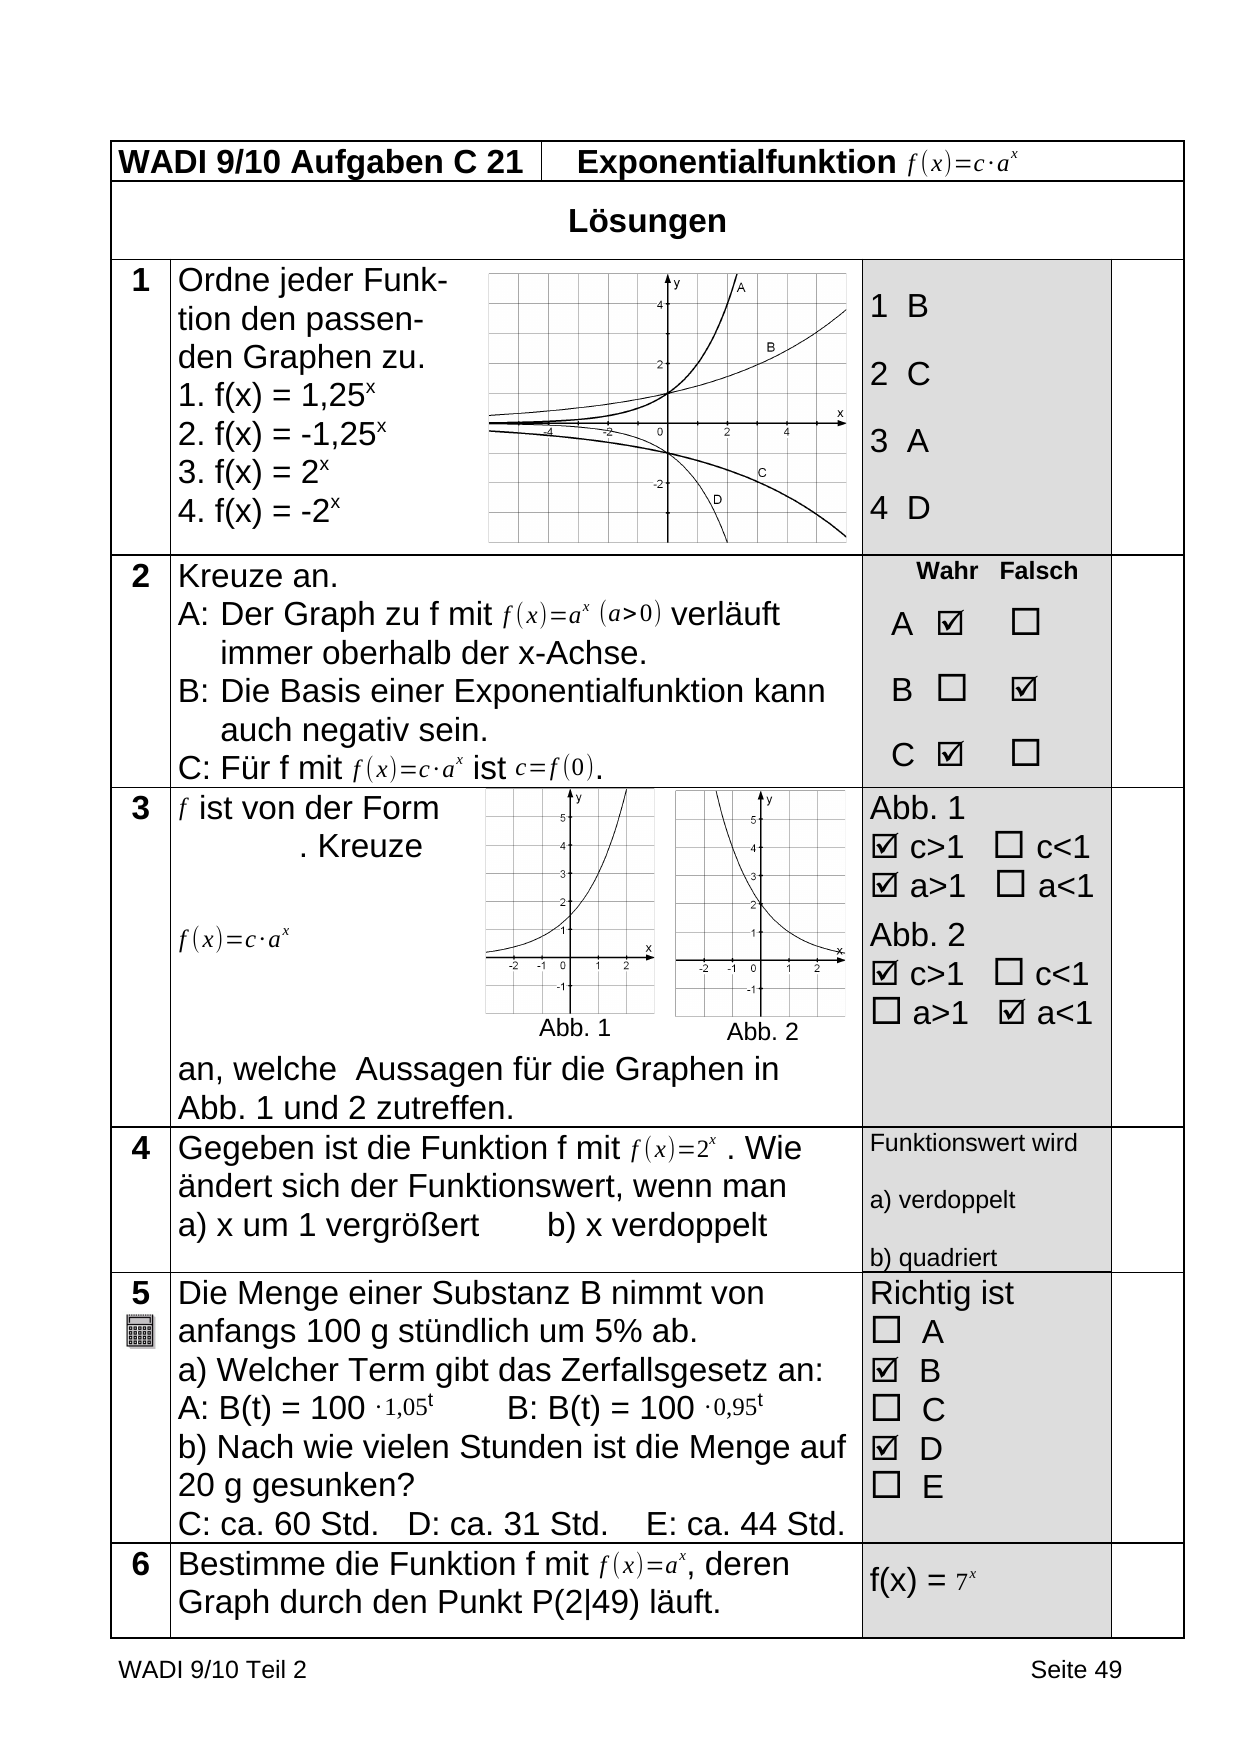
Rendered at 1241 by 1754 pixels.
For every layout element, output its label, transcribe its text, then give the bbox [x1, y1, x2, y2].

table_cell ist von der Form . Kreuze an, welche Aussagen für die Graphen in Abb. 1 und 2 zutreffen. [171, 788, 862, 1126]
table_cell 2 [112, 556, 170, 786]
table_cell Abb. 1 c>1 c<1 a>1 a<1 Abb. 2 c>1 c<1 a>1 a<1 [863, 788, 1111, 1126]
table_cell [1112, 556, 1183, 786]
table_cell 1 B 2 C 3 A 4 D [863, 260, 1111, 554]
table_cell 6 [112, 1544, 170, 1637]
table_cell [1112, 1273, 1183, 1542]
table_cell [1112, 1128, 1183, 1271]
table_cell Die Menge einer Substanz B nimmt von anfangs 100 g stündlich um 5% ab. a) Welcher Term gibt das Zerfallsgesetz an: A: B(t) = 100 t B: B(t) = 100 t b) Nach wie vielen Stunden ist die Menge auf 20 g gesunken? C: ca. 60 Std. D: ca. 31 Std. E: ca. 44 Std. [171, 1273, 862, 1542]
table_cell Richtig ist A B C D E [863, 1273, 1111, 1542]
table_cell Wahr Falsch A B C [863, 556, 1111, 786]
table_cell f(x) = [863, 1544, 1111, 1637]
table_cell Bestimme die Funktion f mit , deren Graph durch den Punkt P(2|49) läuft. [171, 1544, 862, 1637]
table_cell Ordne jeder Funk-tion den passen-den Graphen zu. 1. f(x) = 1,25x 2. f(x) = -1,25x 3. f(x) = 2x 4. f(x) = -2x [171, 260, 862, 554]
table_header Exponentialfunktion [542, 142, 1183, 180]
table_cell 5 [112, 1273, 170, 1542]
table_cell Lösungen [112, 182, 1183, 258]
table_cell Kreuze an. A: Der Graph zu f mit verläuft immer oberhalb der x-Achse. B: Die Basis einer Exponentialfunktion kann auch negativ sein. C: Für f mit ist . [171, 556, 862, 786]
table_cell Funktionswert wird a) verdoppelt b) quadriert [863, 1128, 1111, 1271]
table_cell [1112, 260, 1183, 554]
table_cell 4 [112, 1128, 170, 1271]
table_header WADI 9/10 Aufgaben C 21 [112, 142, 541, 180]
table_cell 3 [112, 788, 170, 1126]
table_cell Gegeben ist die Funktion f mit . Wie ändert sich der Funktionswert, wenn man a) x um 1 vergrößert b) x verdoppelt [171, 1128, 862, 1271]
table_cell 1 [112, 260, 170, 554]
picture [122, 1311, 159, 1349]
table_cell [1112, 1544, 1183, 1637]
table_cell [1112, 788, 1183, 1126]
